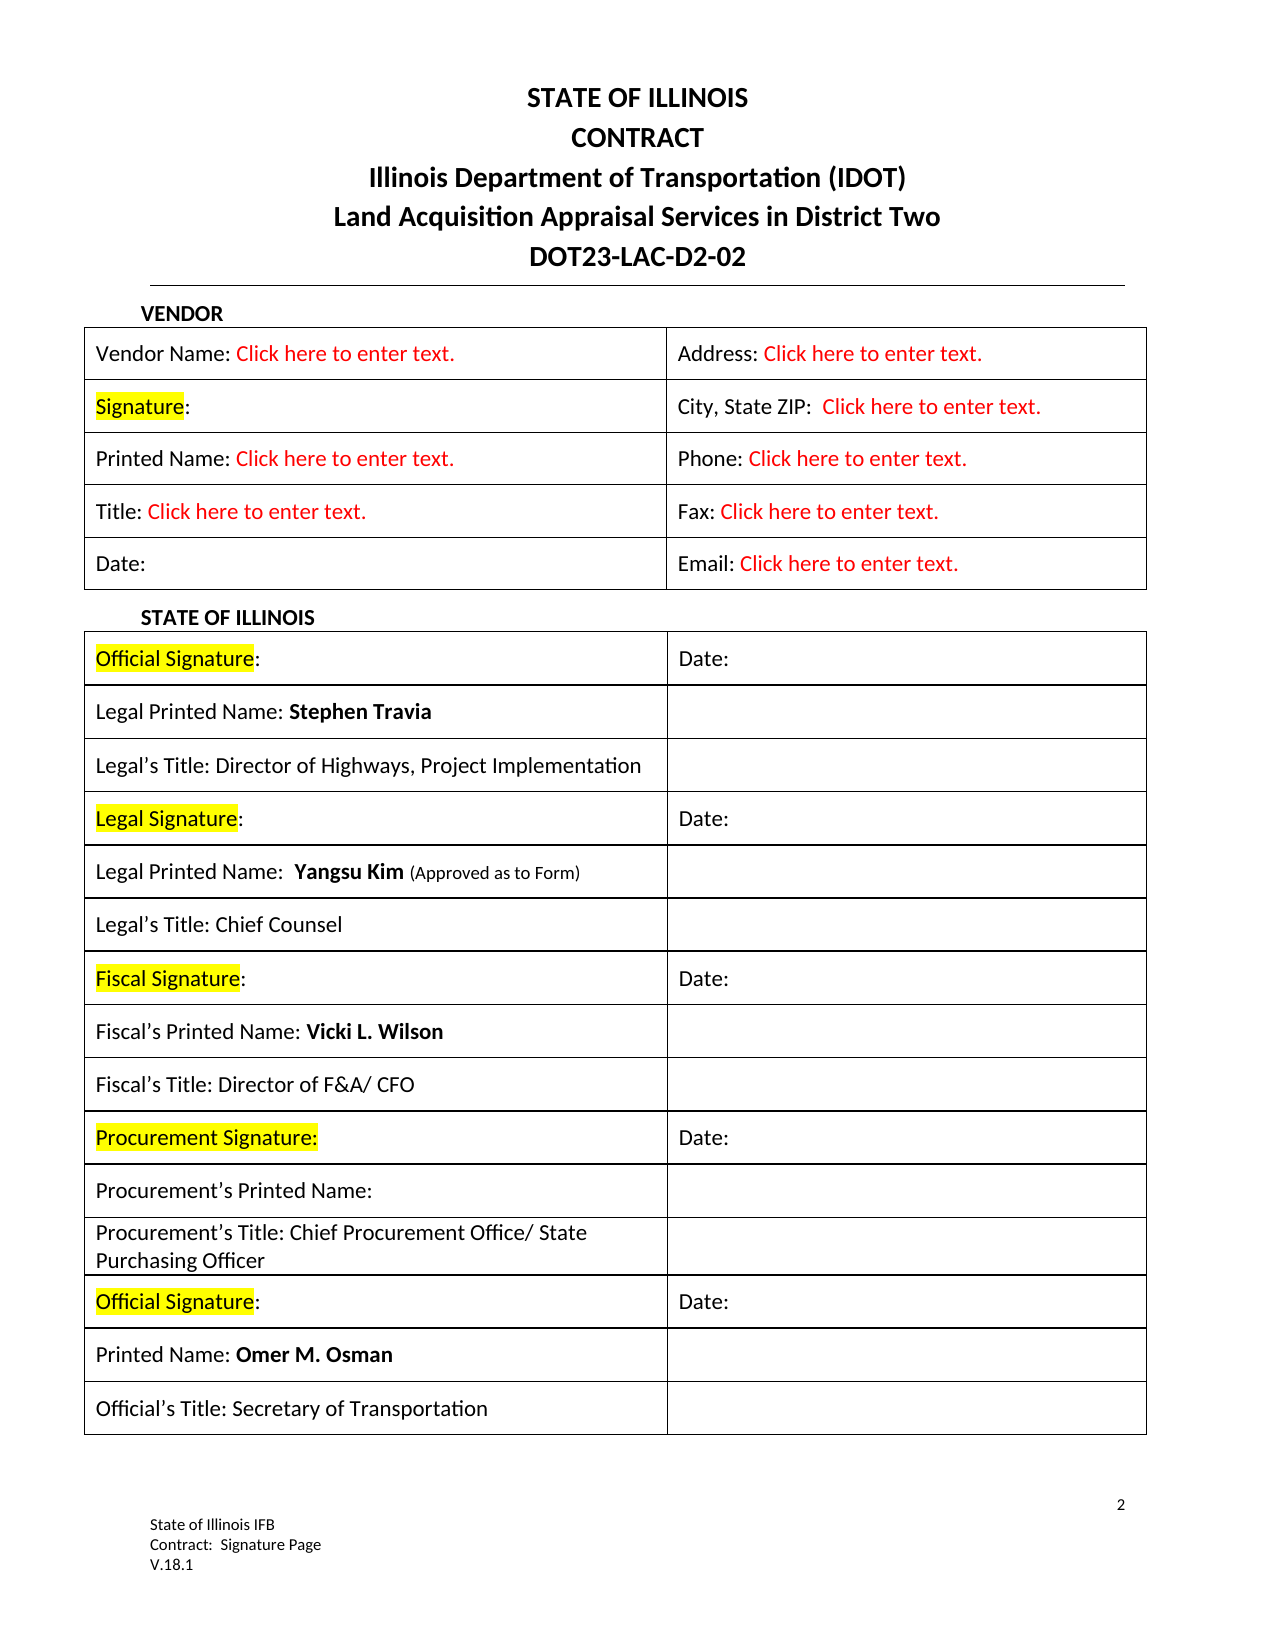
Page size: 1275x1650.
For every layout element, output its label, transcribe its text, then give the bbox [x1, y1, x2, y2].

table_cell [668, 686, 1146, 737]
table_cell Fiscal Signature: [85, 952, 667, 1003]
table_cell Legal Printed Name: Stephen Travia [85, 686, 667, 737]
table_cell Title: [85, 485, 666, 537]
table_cell Date: [668, 1276, 1146, 1327]
table_cell Procurement’s Printed Name: [85, 1165, 667, 1216]
table_cell Legal’s Title: Director of Highways, Project Implementation [85, 739, 667, 791]
table_cell Procurement Signature: [85, 1112, 667, 1163]
table_cell Fax: [667, 485, 1146, 537]
table_cell Date: [668, 952, 1146, 1003]
table_header Vendor Name: [85, 328, 666, 379]
table_header Official Signature: [85, 632, 667, 684]
table_cell Fiscal’s Printed Name: Vicki L. Wilson [85, 1005, 667, 1057]
table_header Address: [667, 328, 1146, 379]
table_cell Official Signature: [85, 1276, 667, 1327]
table_cell Date: [85, 538, 666, 589]
table_cell Date: [668, 792, 1146, 844]
table_cell Legal’s Title: Chief Counsel [85, 899, 667, 950]
table_cell [668, 846, 1146, 897]
table_cell City, State ZIP: [667, 380, 1146, 432]
table_cell [668, 1218, 1146, 1274]
list VENDOR [141, 299, 1162, 327]
table_cell Email: [667, 538, 1146, 589]
table_cell [668, 1329, 1146, 1381]
table_cell [668, 1382, 1146, 1434]
table_cell [668, 1165, 1146, 1216]
table_cell Procurement’s Title: Chief Procurement Office/ State Purchasing Officer [85, 1218, 667, 1274]
text STATE OF ILLINOIS [141, 603, 1125, 631]
table_cell Date: [668, 1112, 1146, 1163]
table_cell [668, 1058, 1146, 1110]
table_cell [668, 739, 1146, 791]
table_cell Legal Signature: [85, 792, 667, 844]
table_cell [668, 899, 1146, 950]
table_cell [668, 1005, 1146, 1057]
table_cell Printed Name: [85, 433, 666, 484]
table_cell Official’s Title: Secretary of Transportation [85, 1382, 667, 1434]
table_cell Fiscal’s Title: Director of F&A/ CFO [85, 1058, 667, 1110]
table_cell Legal Printed Name: Yangsu Kim (Approved as to Form) [85, 846, 667, 897]
table_cell Signature: [85, 380, 666, 432]
table_cell Printed Name: Omer M. Osman [85, 1329, 667, 1381]
table_cell Phone: [667, 433, 1146, 484]
table_header Date: [668, 632, 1146, 684]
